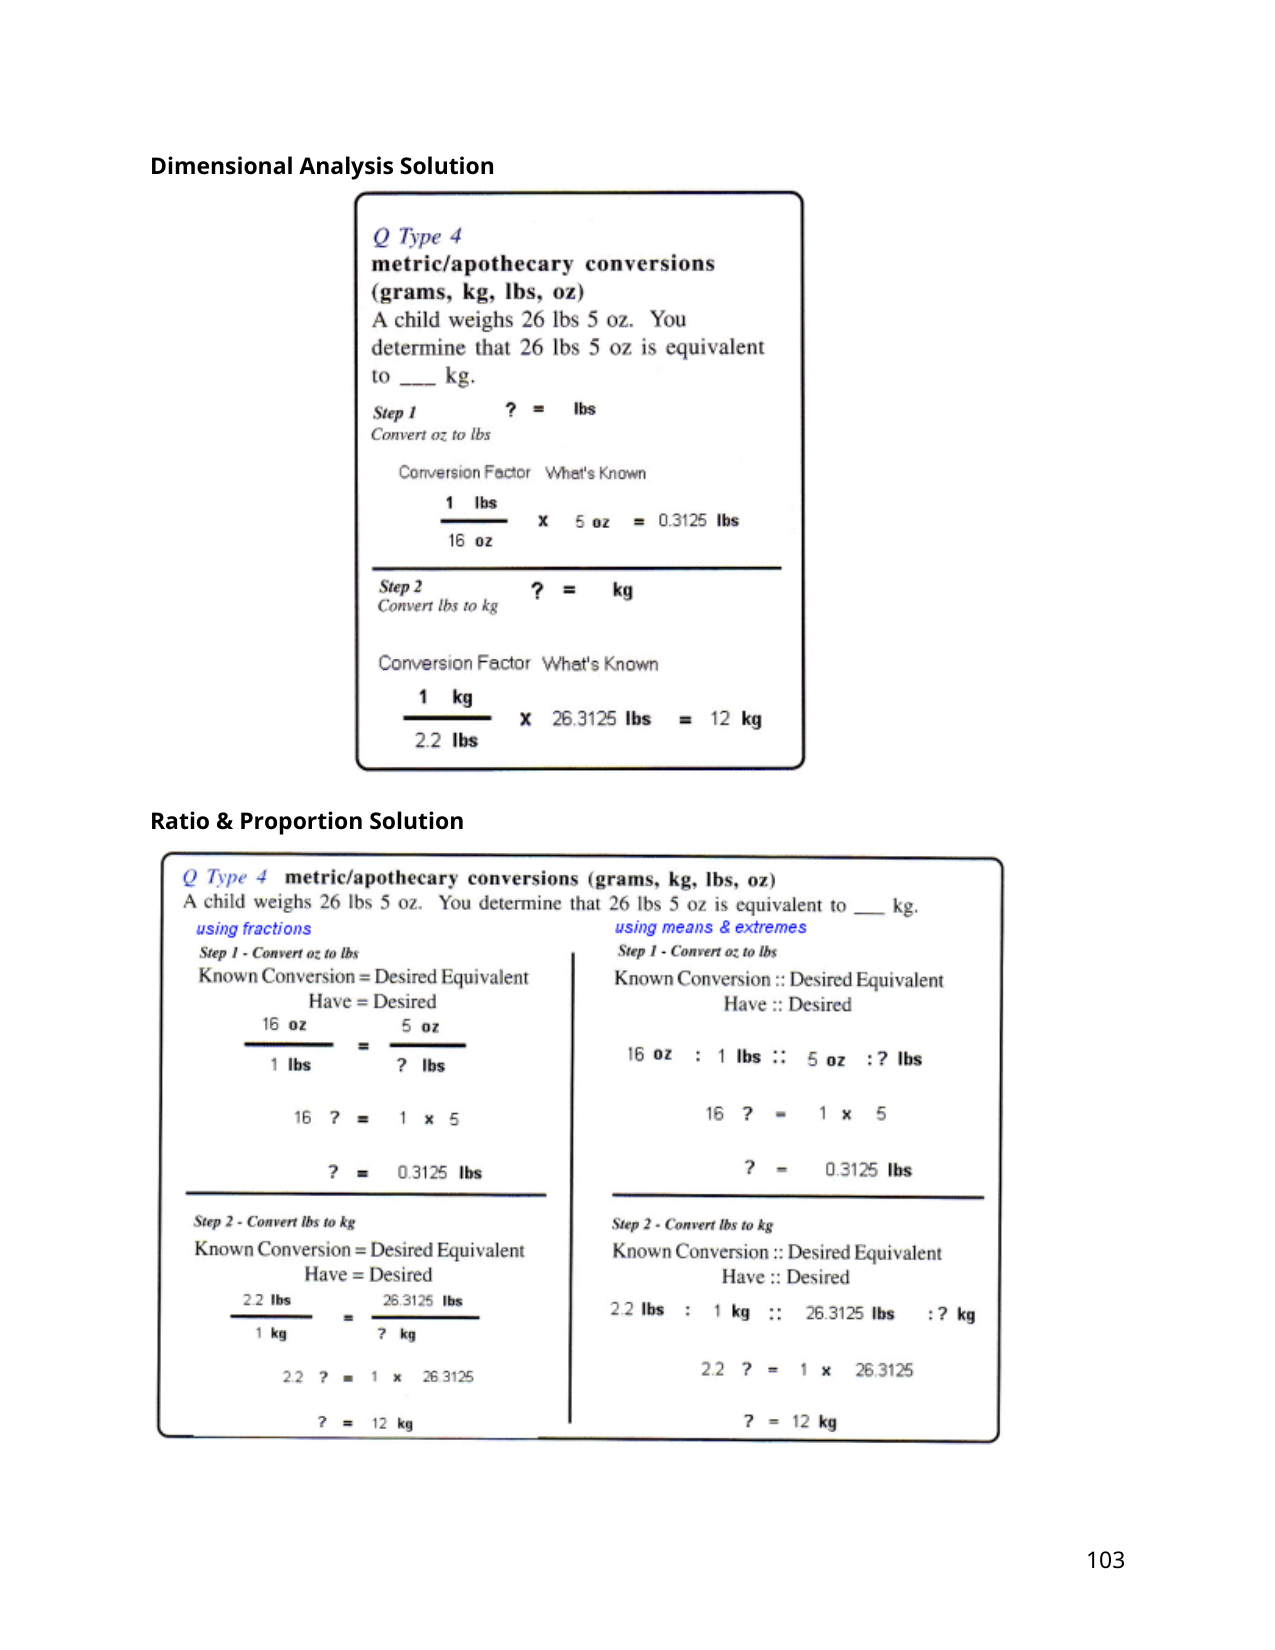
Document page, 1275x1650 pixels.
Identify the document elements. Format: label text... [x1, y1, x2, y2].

picture [150, 841, 1011, 1454]
picture [150, 186, 1010, 780]
